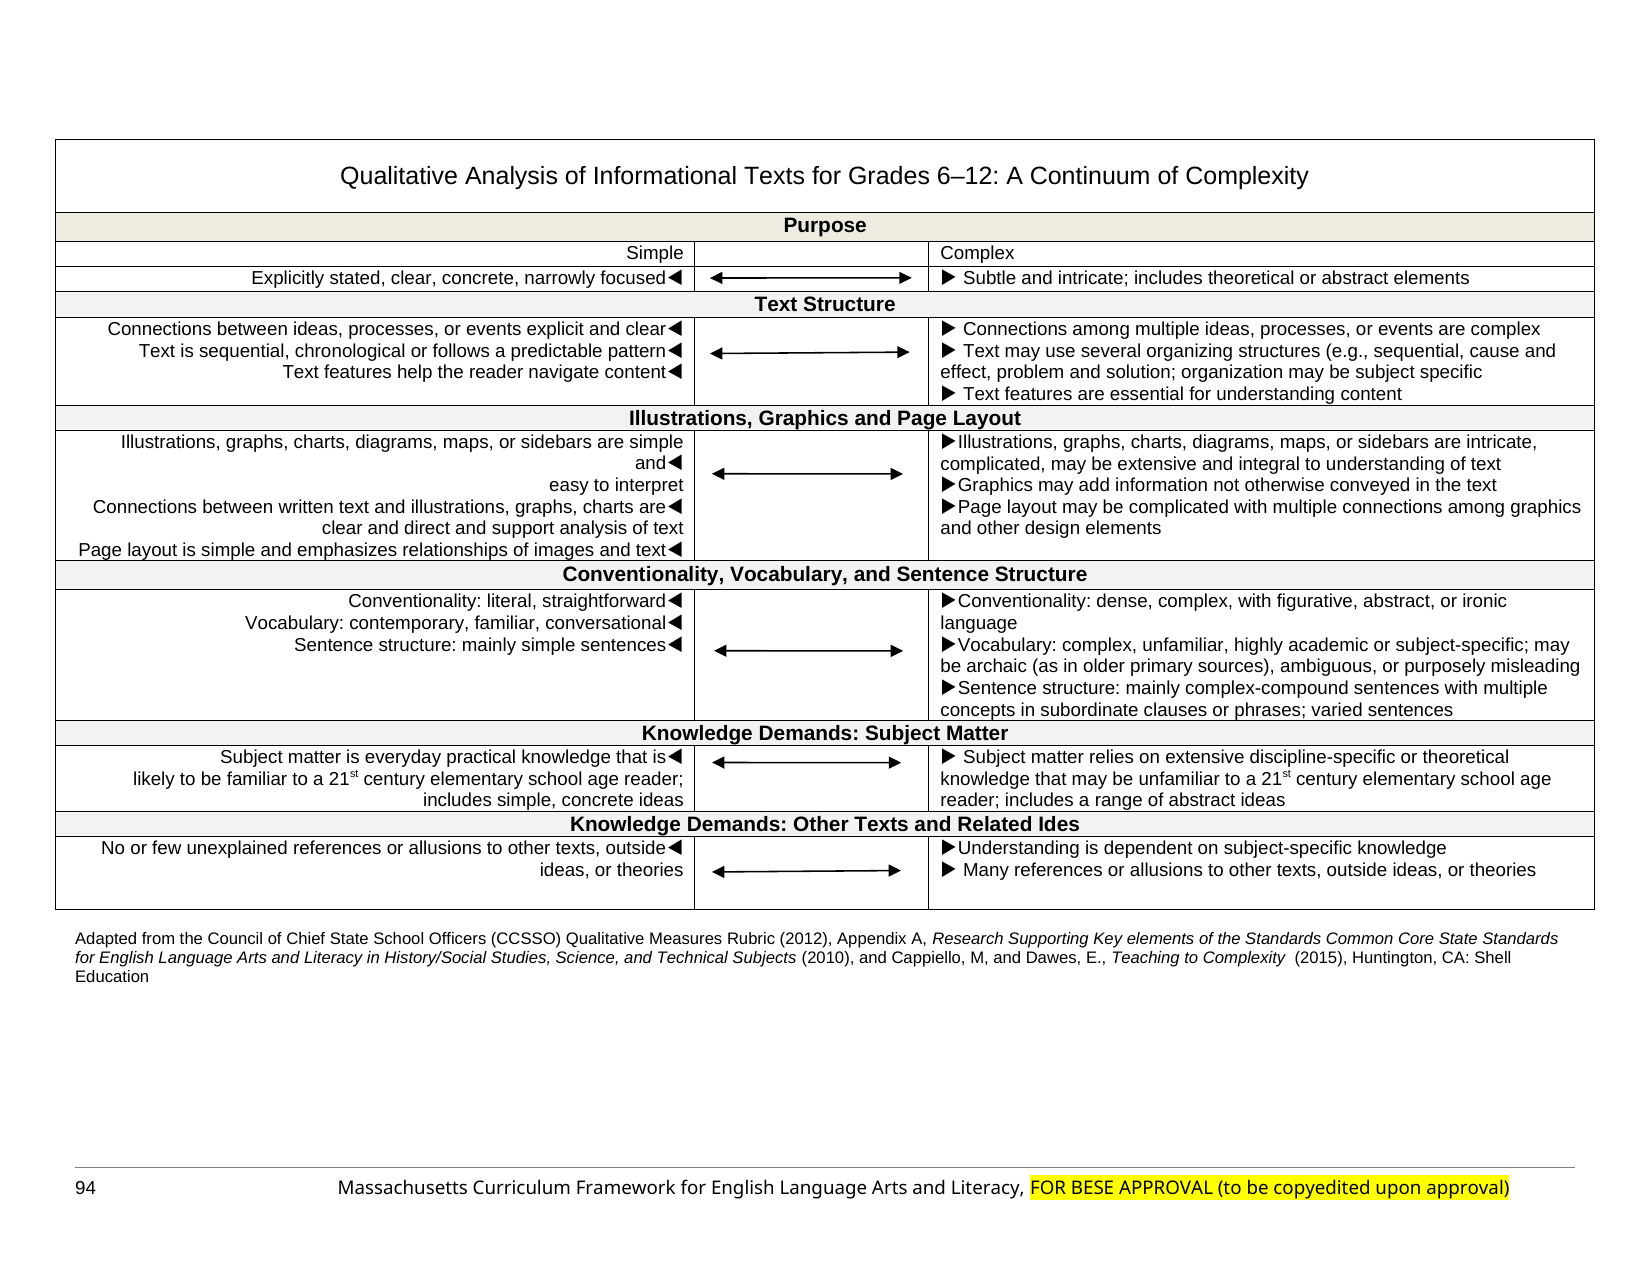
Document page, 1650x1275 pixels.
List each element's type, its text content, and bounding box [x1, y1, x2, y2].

table_cell Complex [929, 242, 1594, 266]
text Adapted from the Council of Chief State School Officers (CCSSO) Qualitative Measures Rubric (2012), Appendix A, Research Supporting Key elements of the Standards Common Core State Standards for English Language Arts and Literacy in History/Social Studies, Science, and Technical Subjects (2010), and Cappiello, M, and Dawes, E., Teaching to Complexity (2015), Huntington, CA: Shell Education [75, 929, 1575, 986]
table_cell Subtle and intricate; includes theoretical or abstract elements [929, 267, 1594, 291]
table_cell [695, 837, 928, 909]
table_cell [695, 746, 928, 811]
table_cell [695, 318, 928, 404]
table_cell Illustrations, graphs, charts, diagrams, maps, or sidebars are intricate, complicated, may be extensive and integral to understanding of text Graphics may add information not otherwise conveyed in the text Page layout may be complicated with multiple connections among graphics and other design elements [929, 431, 1594, 560]
table_cell Connections among multiple ideas, processes, or events are complex Text may use several organizing structures (e.g., sequential, cause and effect, problem and solution; organization may be subject specific Text features are essential for understanding content [929, 318, 1594, 404]
table_cell [695, 242, 928, 266]
table_cell [695, 590, 928, 720]
table_cell Subject matter is everyday practical knowledge that is likely to be familiar to a 21st century elementary school age reader; includes simple, concrete ideas [56, 746, 694, 811]
table_cell Knowledge Demands: Subject Matter [56, 721, 1594, 745]
table_cell Connections between ideas, processes, or events explicit and clear Text is sequential, chronological or follows a predictable pattern Text features help the reader navigate content [56, 318, 694, 404]
table_cell Conventionality: literal, straightforward Vocabulary: contemporary, familiar, conversational Sentence structure: mainly simple sentences [56, 590, 694, 720]
table_cell Explicitly stated, clear, concrete, narrowly focused [56, 267, 694, 291]
table_cell Simple [56, 242, 694, 266]
table_cell No or few unexplained references or allusions to other texts, outside ideas, or theories [56, 837, 694, 909]
table_cell [695, 267, 928, 291]
table_cell Understanding is dependent on subject-specific knowledge Many references or allusions to other texts, outside ideas, or theories [929, 837, 1594, 909]
table_cell Illustrations, graphs, charts, diagrams, maps, or sidebars are simple and easy to interpret Connections between written text and illustrations, graphs, charts are clear and direct and support analysis of text Page layout is simple and emphasizes relationships of images and text [56, 431, 694, 560]
table_cell Text Structure [56, 292, 1594, 317]
table_cell Purpose [56, 213, 1594, 241]
table_cell Illustrations, Graphics and Page Layout [56, 406, 1594, 429]
table_cell Conventionality: dense, complex, with figurative, abstract, or ironic language Vocabulary: complex, unfamiliar, highly academic or subject-specific; may be archaic (as in older primary sources), ambiguous, or purposely misleading Sentence structure: mainly complex-compound sentences with multiple concepts in subordinate clauses or phrases; varied sentences [929, 590, 1594, 720]
table_cell [695, 431, 928, 560]
table_header Qualitative Analysis of Informational Texts for Grades 6–12: A Continuum of Complexity [56, 140, 1594, 212]
table_cell Conventionality, Vocabulary, and Sentence Structure [56, 561, 1594, 589]
table_cell Knowledge Demands: Other Texts and Related Ides [56, 812, 1594, 836]
table_cell Subject matter relies on extensive discipline-specific or theoretical knowledge that may be unfamiliar to a 21st century elementary school age reader; includes a range of abstract ideas [929, 746, 1594, 811]
